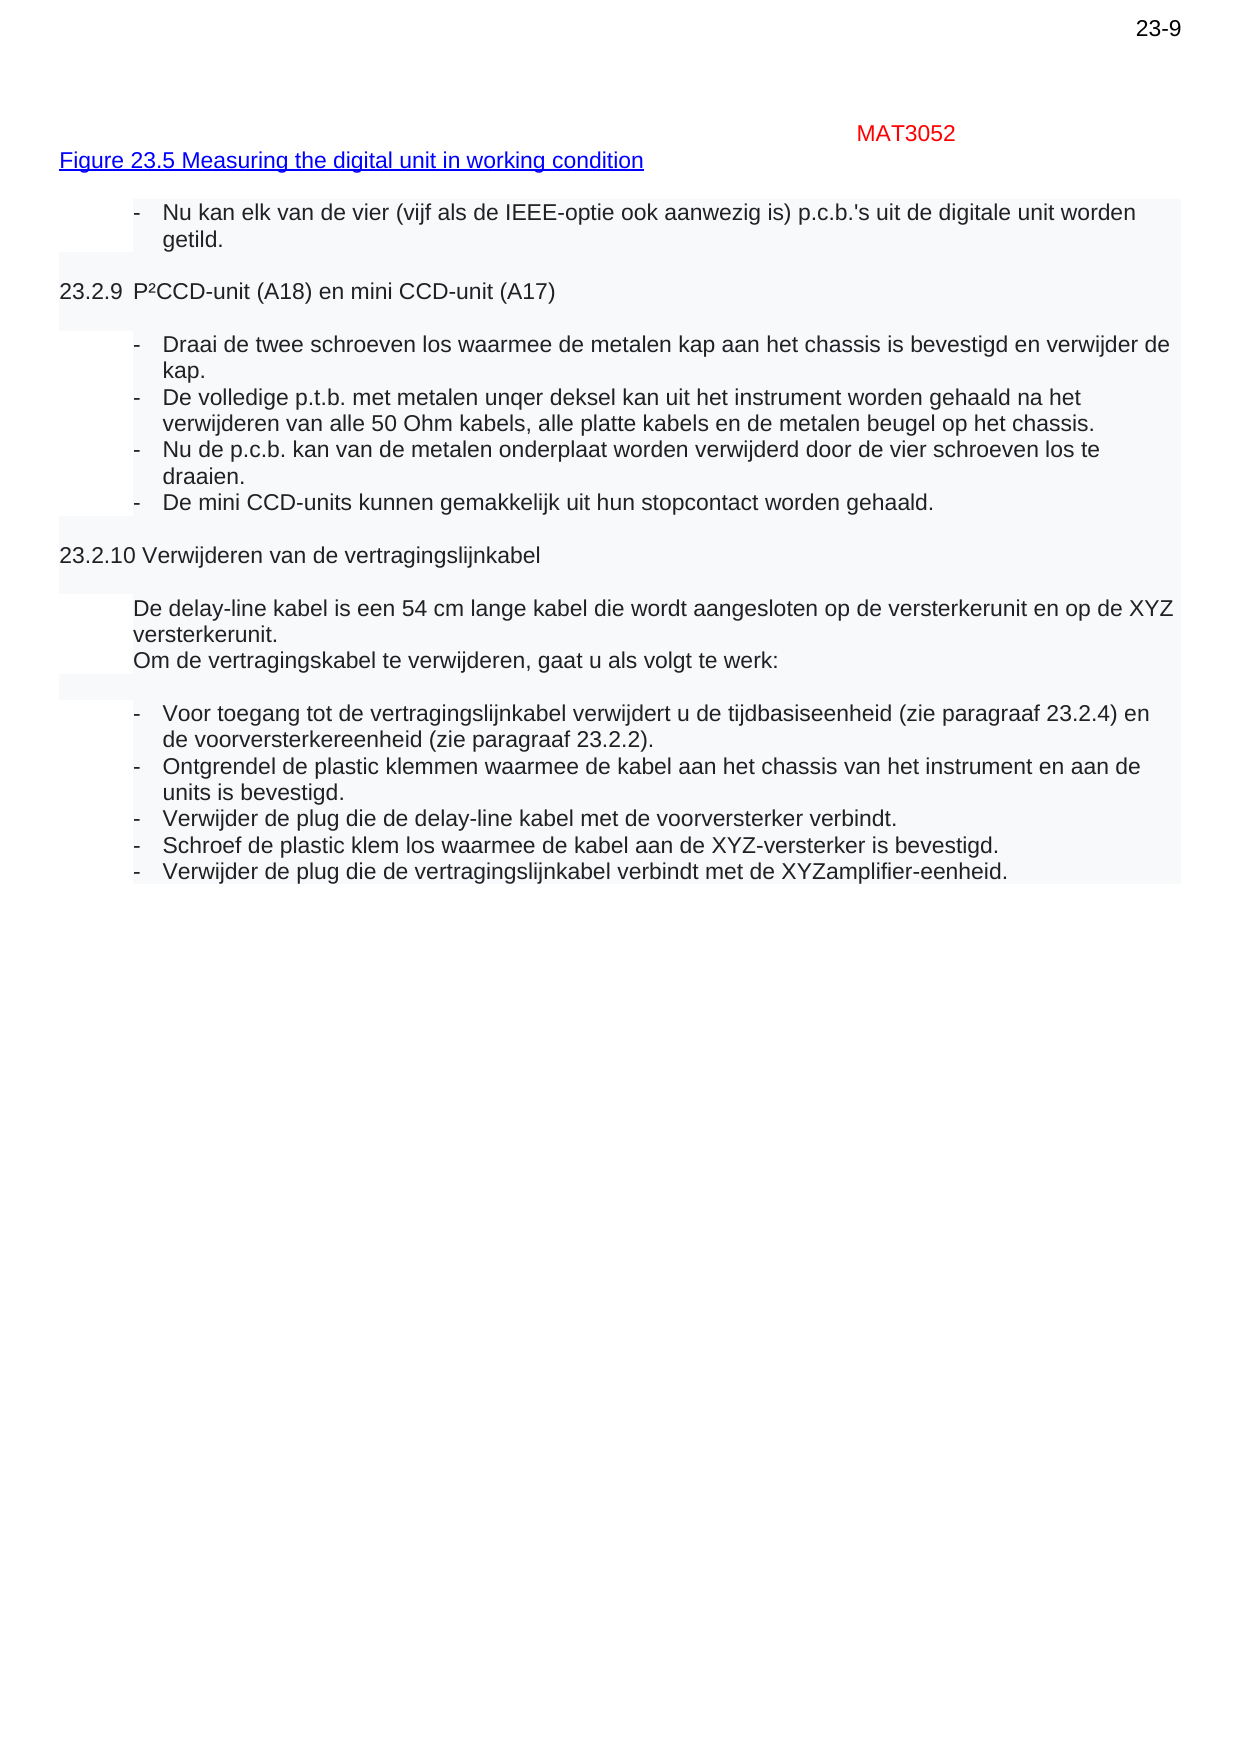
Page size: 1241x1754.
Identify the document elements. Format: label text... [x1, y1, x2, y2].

text Om de vertragingskabel te verwijderen, gaat u als volgt te werk: [133, 647, 1181, 674]
text - Ontgrendel de plastic klemmen waarmee de kabel aan het chassis van het instrument en aan de units is bevestigd. [133, 753, 1181, 805]
text 23-9 [59, 15, 1181, 41]
text - Schroef de plastic klem los waarmee de kabel aan de XYZ-versterker is bevestigd. [133, 832, 1181, 858]
text - De volledige p.t.b. met metalen unqer deksel kan uit het instrument worden gehaald na het verwijderen van alle 50 Ohm kabels, alle platte kabels en de metalen beugel op het chassis. [133, 384, 1181, 436]
text De delay-line kabel is een 54 cm lange kabel die wordt aangesloten op de versterkerunit en op de XYZ versterkerunit. [133, 594, 1181, 647]
text - Verwijder de plug die de vertragingslijnkabel verbindt met de XYZamplifier-eenheid. [133, 858, 1181, 884]
text Figure 23.5 Measuring the digital unit in working condition [59, 147, 1181, 173]
text 23.2.10 Verwijderen van de vertragingslijnkabel [59, 542, 1181, 568]
text - Draai de twee schroeven los waarmee de metalen kap aan het chassis is bevestigd en verwijder de kap. [133, 331, 1181, 384]
text - Nu de p.c.b. kan van de metalen onderplaat worden verwijderd door de vier schroeven los te draaien. [133, 436, 1181, 489]
text - Nu kan elk van de vier (vijf als de IEEE-optie ook aanwezig is) p.c.b.'s uit de digitale unit worden getild. [133, 199, 1181, 252]
text MAT3052 [59, 120, 1181, 147]
text - De mini CCD-units kunnen gemakkelijk uit hun stopcontact worden gehaald. [133, 489, 1181, 516]
text - Voor toegang tot de vertragingslijnkabel verwijdert u de tijdbasiseenheid (zie paragraaf 23.2.4) en de voorversterkereenheid (zie paragraaf 23.2.2). [133, 700, 1181, 753]
text 23.2.9 P²CCD-unit (A18) en mini CCD-unit (A17) [59, 278, 1181, 305]
text - Verwijder de plug die de delay-line kabel met de voorversterker verbindt. [133, 805, 1181, 832]
